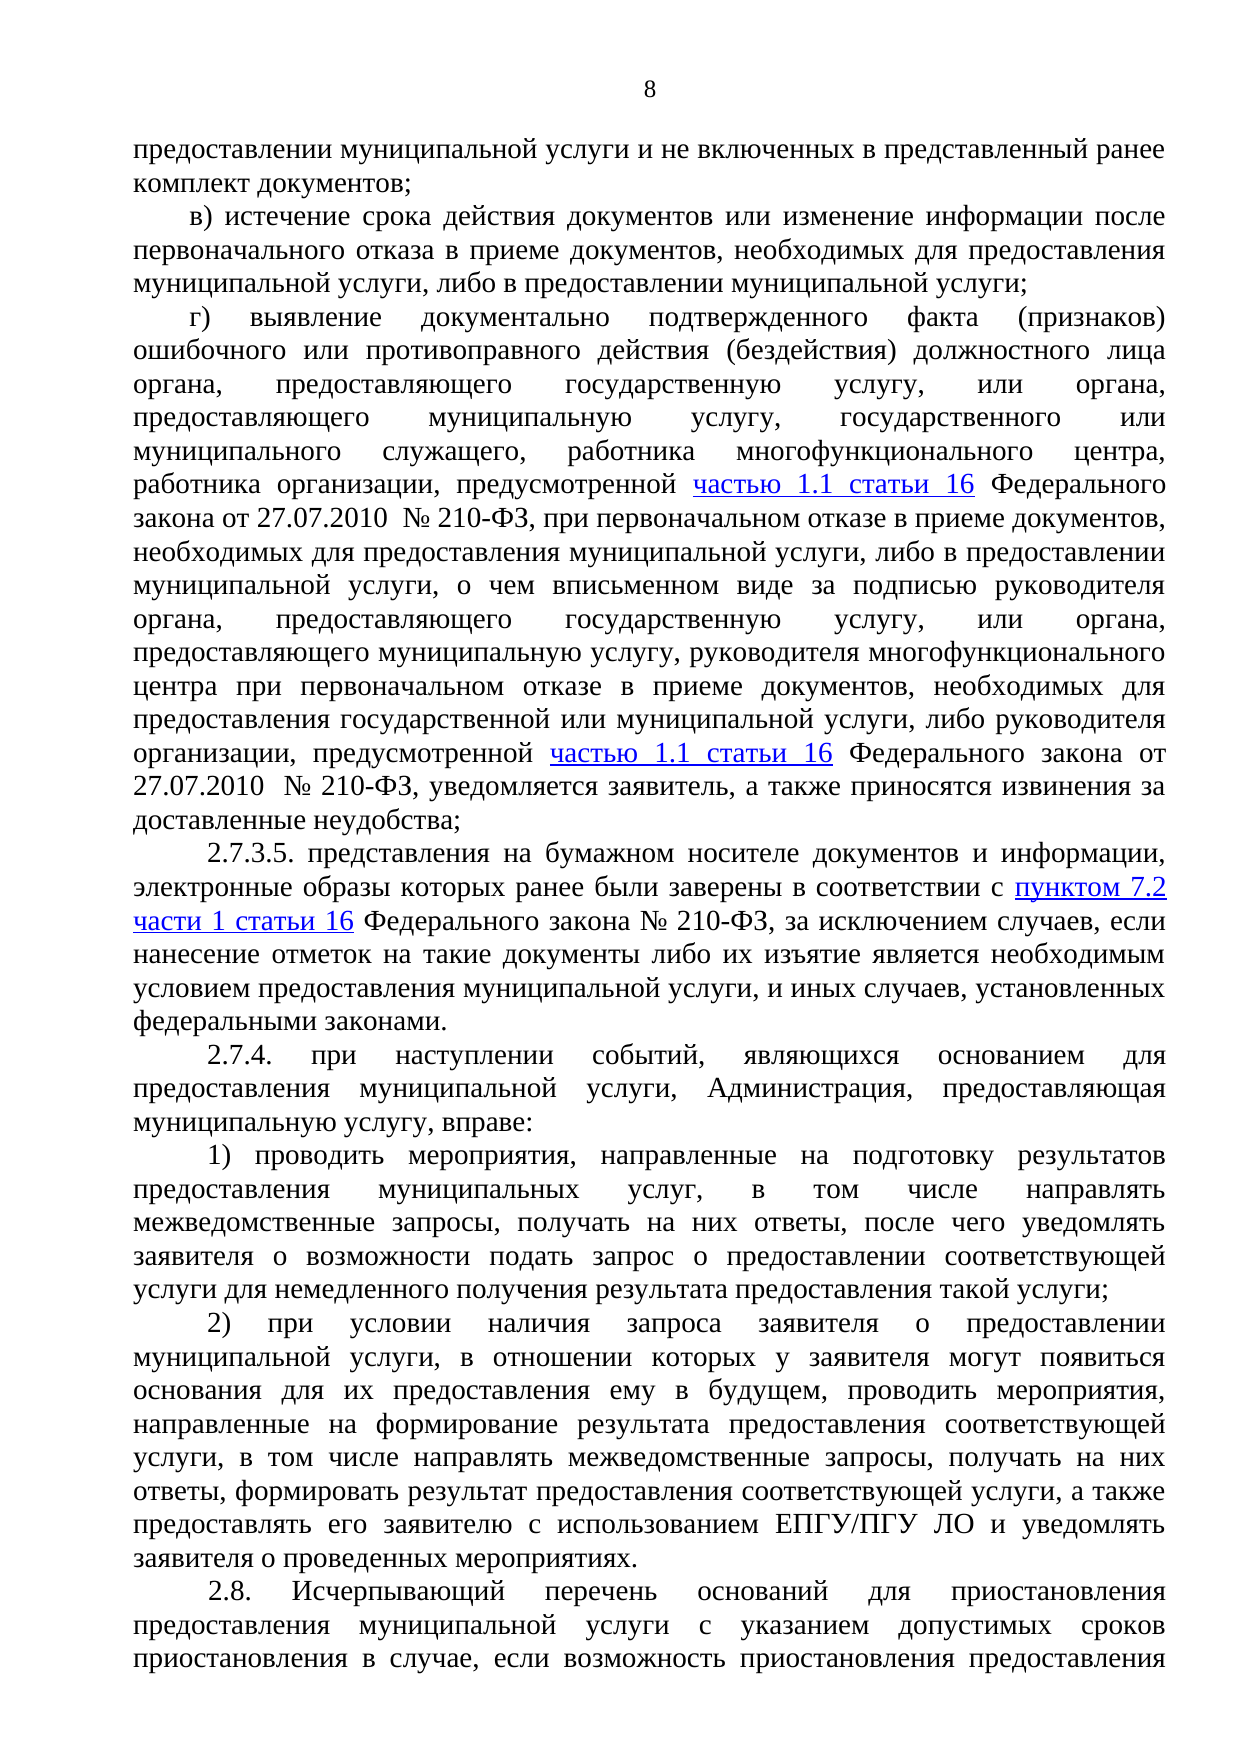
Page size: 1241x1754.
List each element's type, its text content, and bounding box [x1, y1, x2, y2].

text в) истечение срока действия документов или изменение информации после первоначального отказа в приеме документов, необходимых для предоставления муниципальной услуги, либо в предоставлении муниципальной услуги; [133, 198, 1167, 299]
text 2) при условии наличия запроса заявителя о предоставлении муниципальной услуги, в отношении которых у заявителя могут появиться основания для их предоставления ему в будущем, проводить мероприятия, направленные на формирование результата предоставления соответствующей услуги, в том числе направлять межведомственные запросы, получать на них ответы, формировать результат предоставления соответствующей услуги, а также предоставлять его заявителю с использованием ЕПГУ/ПГУ ЛО и уведомлять заявителя о проведенных мероприятиях. [133, 1305, 1167, 1573]
text 2.7.4. при наступлении событий, являющихся основанием для предоставления муниципальной услуги, Администрация, предоставляющая муниципальную услугу, вправе: [133, 1037, 1167, 1137]
text 1) проводить мероприятия, направленные на подготовку результатов предоставления муниципальных услуг, в том числе направлять межведомственные запросы, получать на них ответы, после чего уведомлять заявителя о возможности подать запрос о предоставлении соответствующей услуги для немедленного получения результата предоставления такой услуги; [133, 1137, 1167, 1305]
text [133, 1573, 1167, 1674]
text г) выявление документально подтвержденного факта (признаков) ошибочного или противоправного действия (бездействия) должностного лица органа, предоставляющего государственную услугу, или органа, предоставляющего муниципальную услугу, государственного или муниципального служащего, работника многофункционального центра, работника организации, предусмотренной частью 1.1 статьи 16 Федерального закона от 27.07.2010 № 210-ФЗ, при первоначальном отказе в приеме документов, необходимых для предоставления муниципальной услуги, либо в предоставлении муниципальной услуги, о чем вписьменном виде за подписью руководителя органа, предоставляющего государственную услугу, или органа, предоставляющего муниципальную услугу, руководителя многофункционального центра при первоначальном отказе в приеме документов, необходимых для предоставления государственной или муниципальной услуги, либо руководителя организации, предусмотренной частью 1.1 статьи 16 Федерального закона от 27.07.2010 № 210-ФЗ, уведомляется заявитель, а также приносятся извинения за доставленные неудобства; [133, 299, 1167, 836]
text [133, 131, 1167, 198]
text 2.7.3.5. представления на бумажном носителе документов и информации, электронные образы которых ранее были заверены в соответствии с пунктом 7.2 части 1 статьи 16 Федерального закона № 210-ФЗ, за исключением случаев, если нанесение отметок на такие документы либо их изъятие является необходимым условием предоставления муниципальной услуги, и иных случаев, установленных федеральными законами. [133, 836, 1167, 1037]
